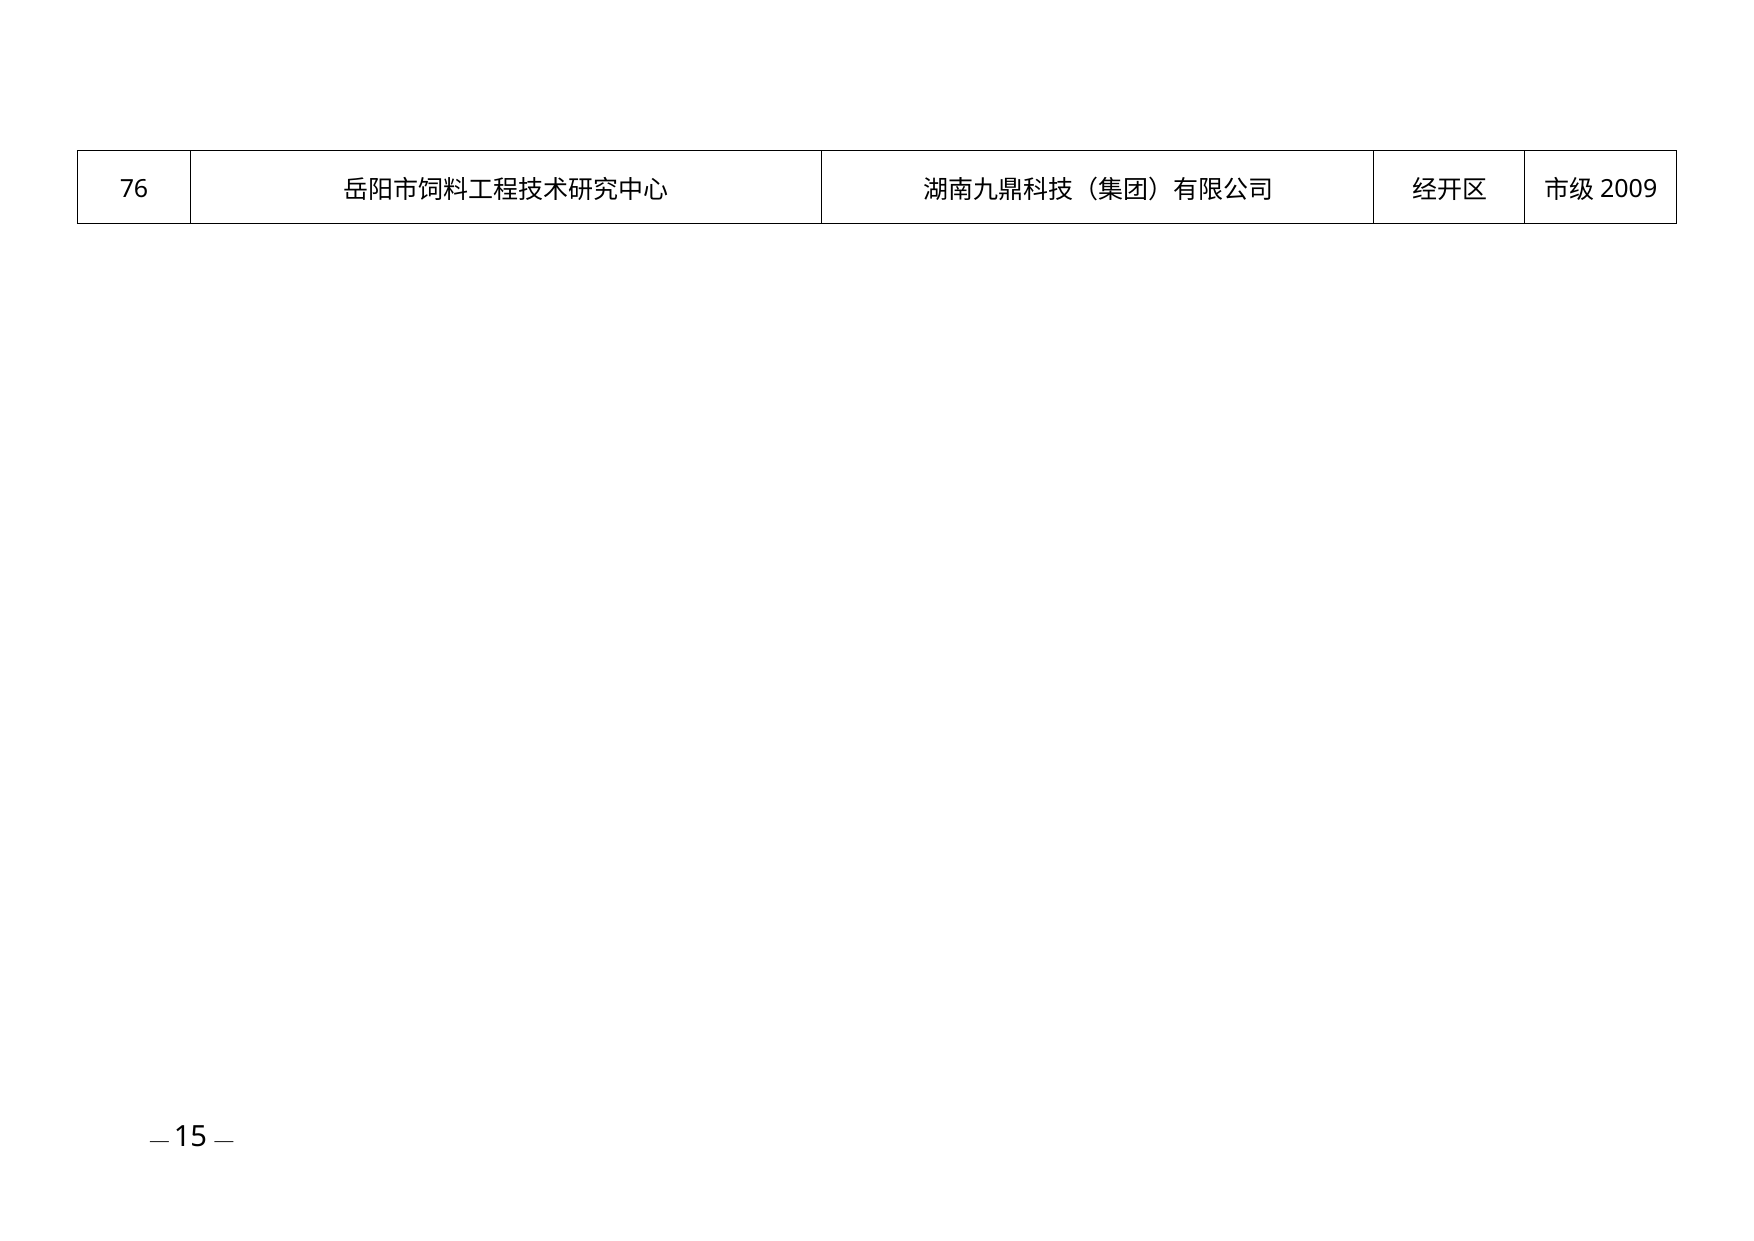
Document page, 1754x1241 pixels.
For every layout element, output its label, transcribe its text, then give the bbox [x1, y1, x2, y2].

table_cell 经开区 [1374, 151, 1524, 223]
table_cell 76 [78, 151, 190, 223]
table_cell 岳阳市饲料工程技术研究中心 [191, 151, 821, 223]
table_cell 市级 2009 [1525, 151, 1676, 223]
table_cell 湖南九鼎科技（集团）有限公司 [822, 151, 1373, 223]
